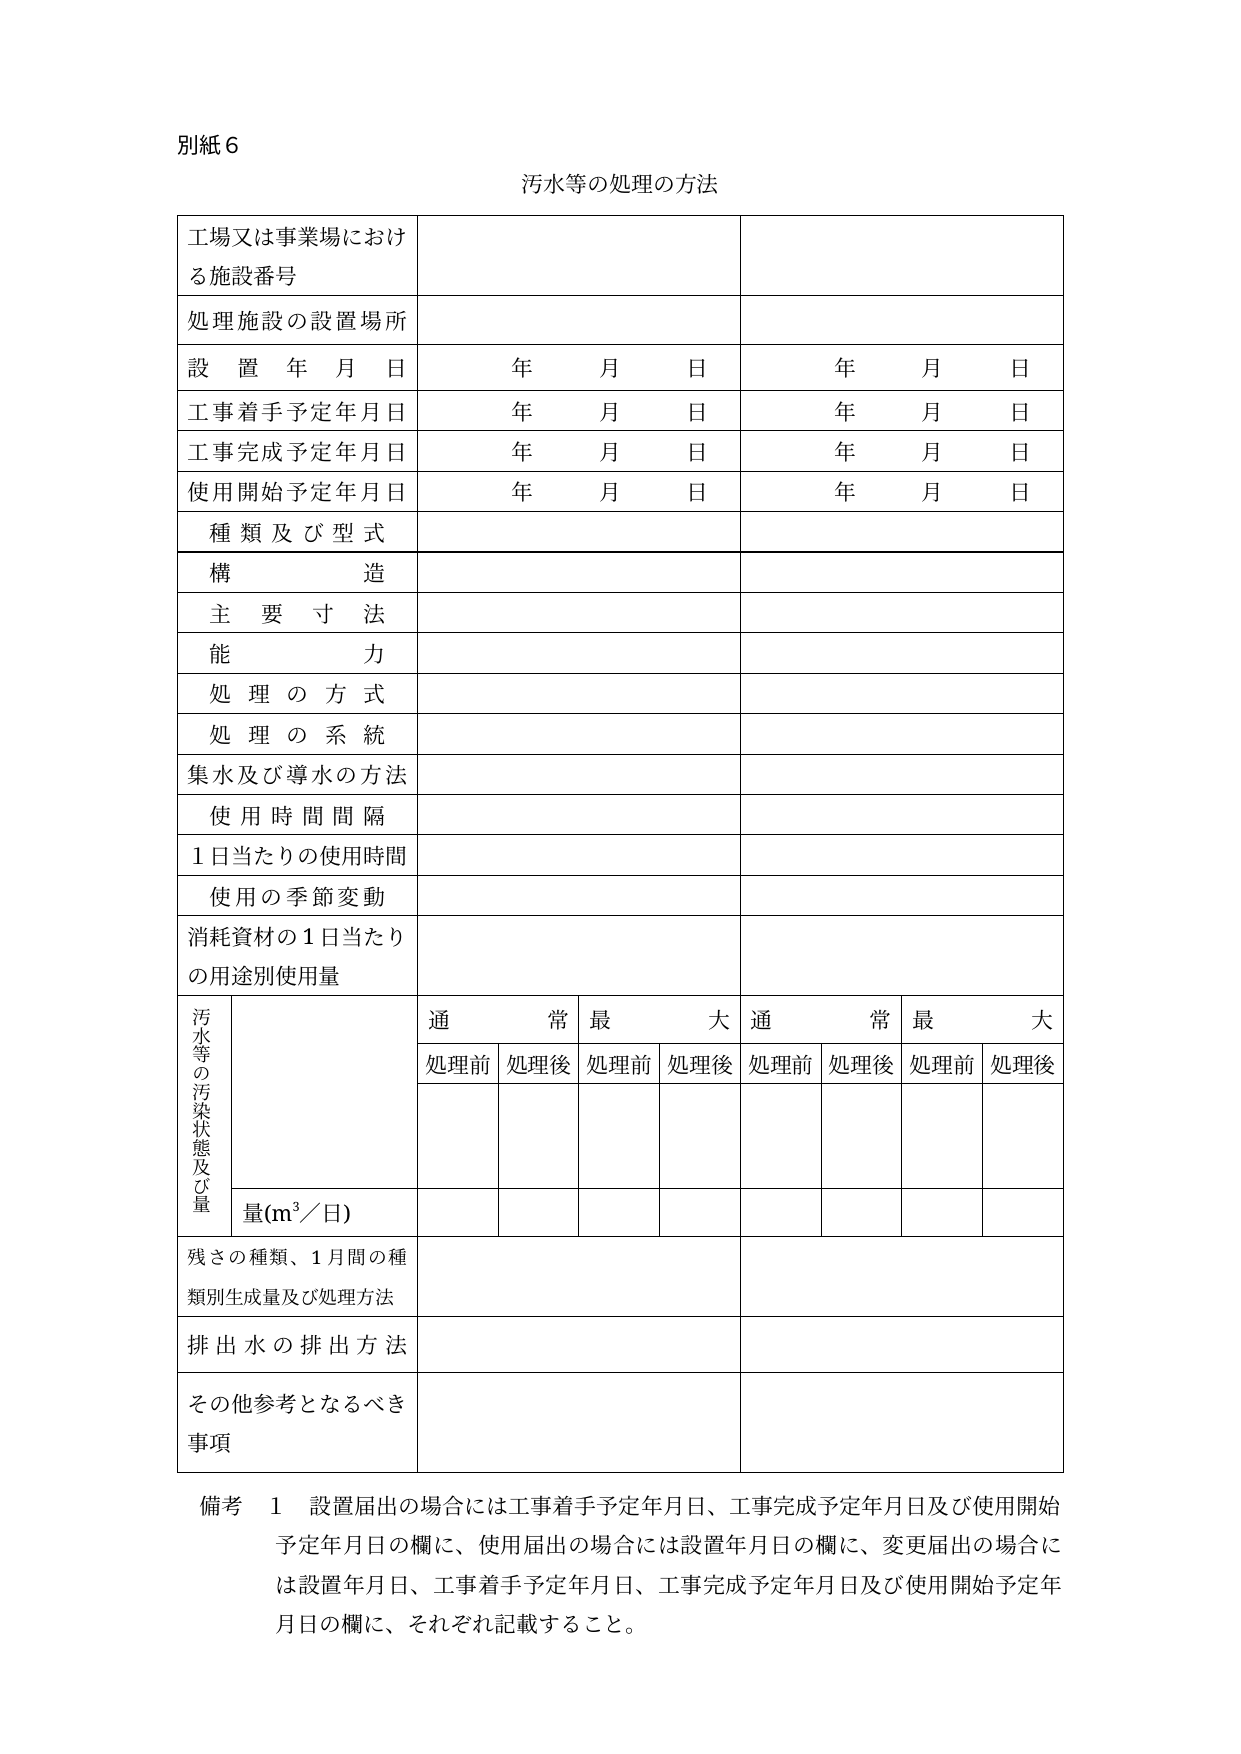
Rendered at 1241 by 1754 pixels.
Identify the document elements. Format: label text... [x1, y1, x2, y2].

table_cell 量(m3／日) [232, 1189, 417, 1236]
text 備考 １ 設置届出の場合には工事着手予定年月日、工事完成予定年月日及び使用開始予定年月日の欄に、使用届出の場合には設置年月日の欄に、変更届出の場合には設置年月日、工事着手予定年月日、工事完成予定年月日及び使用開始予定年月日の欄に、それぞれ記載すること。 [177, 1485, 1063, 1643]
table_cell [741, 296, 1063, 343]
table_cell [418, 714, 740, 753]
table_cell [741, 795, 1063, 834]
table_cell [902, 1084, 982, 1188]
table_cell [499, 1084, 578, 1188]
table_cell [418, 916, 740, 995]
table_header 工場又は事業場における施設番号 [178, 216, 417, 295]
text 別紙６ [177, 124, 1063, 163]
table_cell [741, 512, 1063, 551]
table_cell [418, 593, 740, 632]
table_cell [418, 633, 740, 673]
table_cell [741, 1189, 821, 1236]
table_cell 汚水等の汚染状態及び量 [178, 996, 231, 1236]
table_cell [418, 795, 740, 834]
table_cell 処理後 [983, 1044, 1063, 1083]
table_cell その他参考となるべき事項 [178, 1373, 417, 1472]
table_cell [983, 1084, 1063, 1188]
table_cell [741, 1237, 1063, 1316]
table_cell 処理後 [499, 1044, 578, 1083]
table_cell 年 月 日 [418, 431, 740, 471]
table_cell [660, 1084, 740, 1188]
table_cell [418, 674, 740, 713]
table_cell 最大 [902, 996, 1063, 1043]
table_cell [741, 876, 1063, 915]
table_cell 工事着手予定年月日 [178, 391, 417, 430]
table_cell [741, 593, 1063, 632]
table_cell [983, 1189, 1063, 1236]
table_cell [579, 1084, 659, 1188]
table_cell 主要寸法 [178, 593, 417, 632]
table_cell 処理前 [579, 1044, 659, 1083]
table_cell １日当たりの使用時間 [178, 835, 417, 875]
table_cell 能力 [178, 633, 417, 673]
table_cell [418, 1189, 498, 1236]
text 汚水等の処理の方法 [177, 163, 1063, 203]
table_cell [741, 916, 1063, 995]
table_cell [418, 296, 740, 343]
table_cell [741, 1373, 1063, 1472]
table_cell 処理の系統 [178, 714, 417, 753]
table_cell 処理施設の設置場所 [178, 296, 417, 343]
table_cell [741, 755, 1063, 794]
table_cell [741, 1317, 1063, 1372]
table_cell [418, 1237, 740, 1316]
table_cell 年 月 日 [418, 472, 740, 511]
table_cell 工事完成予定年月日 [178, 431, 417, 471]
table_cell 使用開始予定年月日 [178, 472, 417, 511]
table_cell [741, 835, 1063, 875]
table_cell 処理前 [418, 1044, 498, 1083]
table_cell [741, 1084, 821, 1188]
table_cell [660, 1189, 740, 1236]
table_cell [579, 1189, 659, 1236]
table_cell 消耗資材の1日当たりの用途別使用量 [178, 916, 417, 995]
table_cell [741, 674, 1063, 713]
table_cell 処理前 [902, 1044, 982, 1083]
table_cell 年 月 日 [741, 391, 1063, 430]
table_cell [741, 633, 1063, 673]
table_cell 排出水の排出方法 [178, 1317, 417, 1372]
table_cell 処理の方式 [178, 674, 417, 713]
table_cell 集水及び導水の方法 [178, 755, 417, 794]
table_cell [741, 553, 1063, 592]
table_cell 設置年月日 [178, 345, 417, 390]
table_cell [822, 1189, 901, 1236]
table_cell [232, 996, 417, 1188]
table_cell 年 月 日 [418, 391, 740, 430]
table_cell 処理前 [741, 1044, 821, 1083]
table_cell [741, 714, 1063, 753]
table_cell [418, 512, 740, 551]
table_cell 使用の季節変動 [178, 876, 417, 915]
table_cell [418, 1317, 740, 1372]
table_cell [418, 1373, 740, 1472]
table_cell 処理後 [822, 1044, 901, 1083]
table_cell 構造 [178, 553, 417, 592]
table_cell [418, 835, 740, 875]
table_cell [418, 553, 740, 592]
table_cell [418, 876, 740, 915]
table_cell 年 月 日 [741, 431, 1063, 471]
table_header [418, 216, 740, 295]
table_cell [418, 755, 740, 794]
table_cell 年 月 日 [418, 345, 740, 390]
table_cell [418, 1084, 498, 1188]
table_cell 通常 [741, 996, 901, 1043]
table_cell 年 月 日 [741, 345, 1063, 390]
table_cell [902, 1189, 982, 1236]
table_cell 年 月 日 [741, 472, 1063, 511]
table_cell 処理後 [660, 1044, 740, 1083]
table_cell 種類及び型式 [178, 512, 417, 551]
table_cell 使用時間間隔 [178, 795, 417, 834]
table_cell [822, 1084, 901, 1188]
table_cell [499, 1189, 578, 1236]
table_cell 最大 [579, 996, 740, 1043]
table_header [741, 216, 1063, 295]
table_cell 通常 [418, 996, 578, 1043]
table_cell 残さの種類、1月間の種類別生成量及び処理方法 [178, 1237, 417, 1316]
